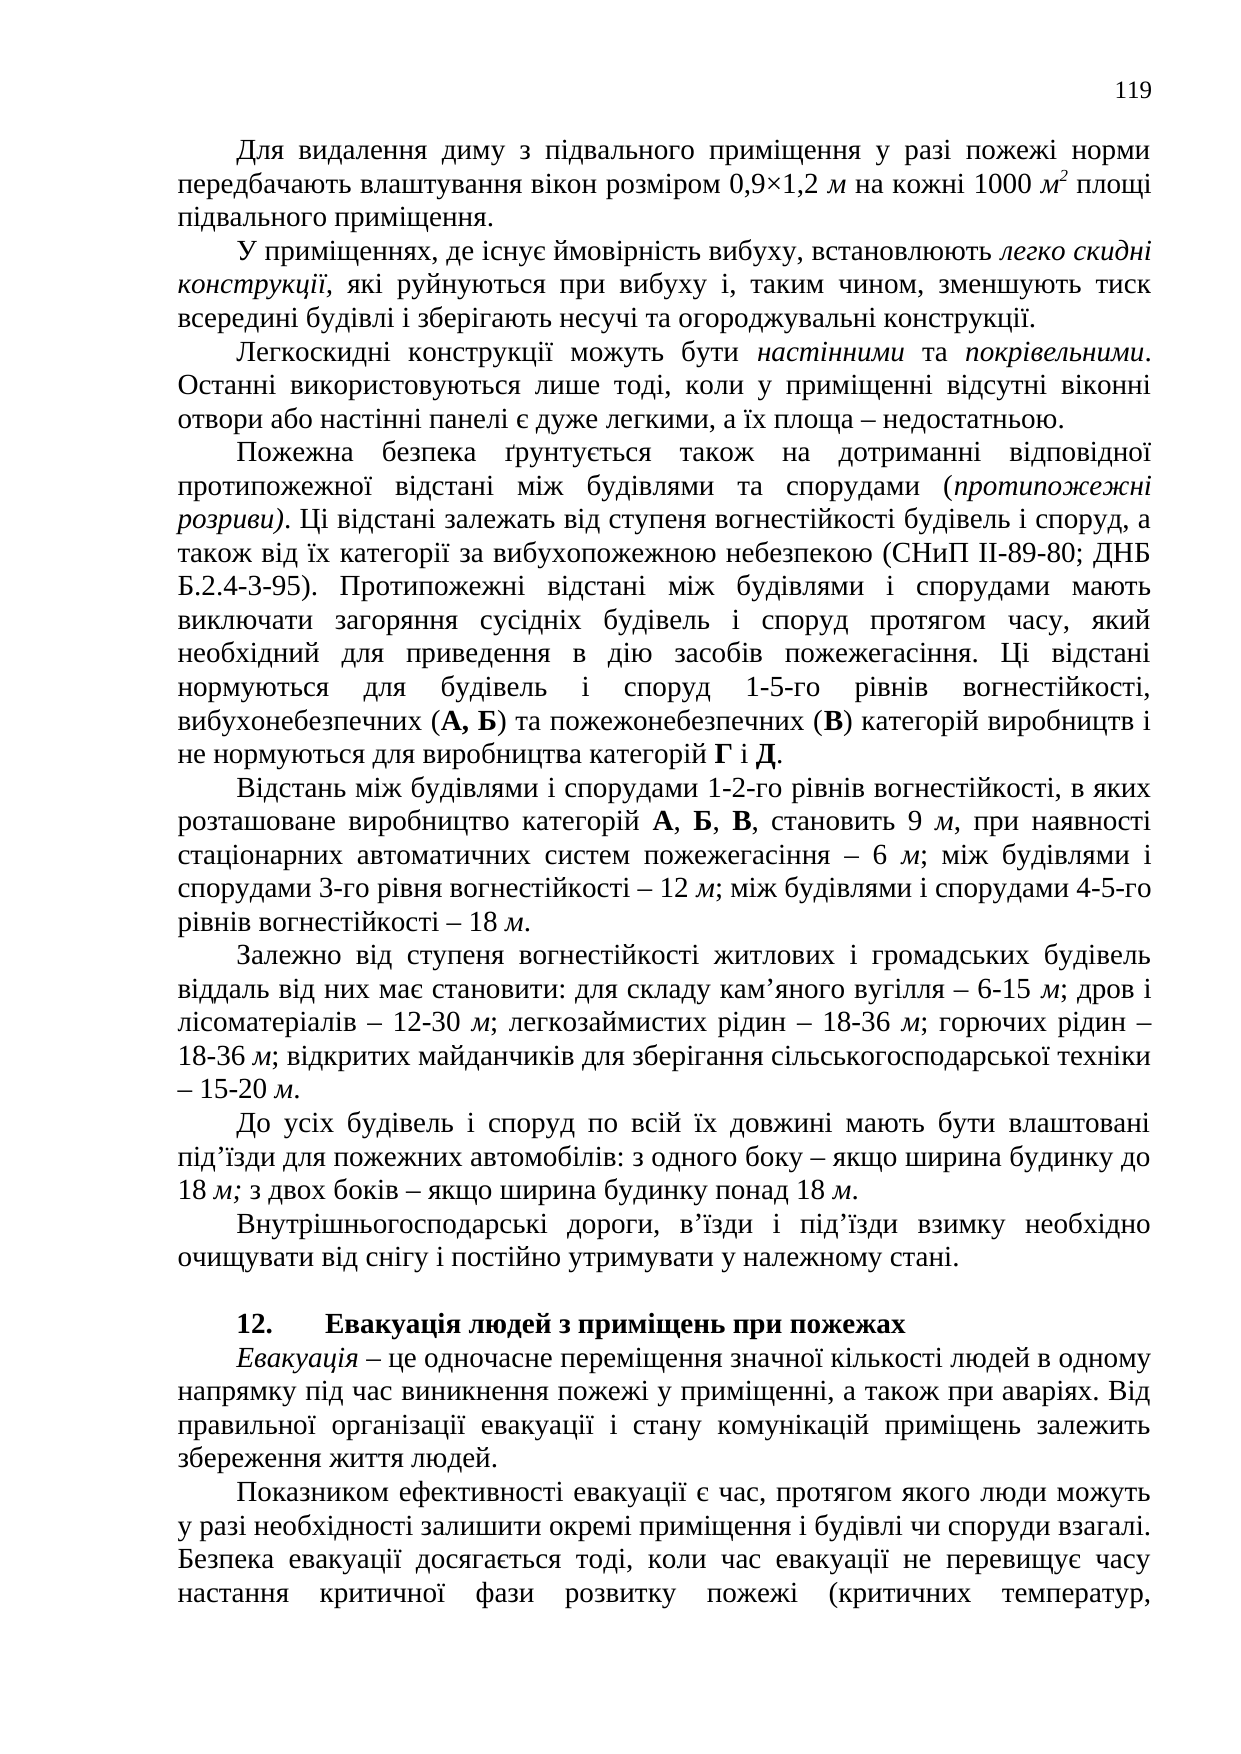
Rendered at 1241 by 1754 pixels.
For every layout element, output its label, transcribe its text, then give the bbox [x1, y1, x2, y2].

subtitle 12. Евакуація людей з приміщень при пожежах [177, 1306, 1152, 1340]
text Пожежна безпека ґрунтується також на дотриманні відповідної протипожежної відстані між будівлями та спорудами (протипожежні розриви). Ці відстані залежать від ступеня вогнестійкості будівель і споруд, а також від їх категорії за вибухопожежною небезпекою (СНиП ІІ-89-80; ДНБ Б.2.4-3-95). Протипожежні відстані між будівлями і спорудами мають виключати загоряння сусідніх будівель і споруд протягом часу, який необхідний для приведення в дію засобів пожежегасіння. Ці відстані нормуються для будівель і споруд 1-5-го рівнів вогнестійкості, вибухонебезпечних (А, Б) та пожежонебезпечних (В) категорій виробництв і не нормуються для виробництва категорій Г і Д. [177, 434, 1152, 770]
text У приміщеннях, де існує ймовірність вибуху, встановлюють легко скидні конструкції, які руйнуються при вибуху і, таким чином, зменшують тиск всередині будівлі і зберігають несучі та огороджувальні конструкції. [177, 233, 1152, 334]
text Евакуація – це одночасне переміщення значної кількості людей в одному напрямку під час виникнення пожежі у приміщенні, а також при аваріях. Від правильної організації евакуації і стану комунікацій приміщень залежить збереження життя людей. [177, 1340, 1152, 1474]
text Легкоскидні конструкції можуть бути настінними та покрівельними. Останні використовуються лише тоді, коли у приміщенні відсутні віконні отвори або настінні панелі є дуже легкими, а їх площа – недостатньою. [177, 334, 1152, 434]
text Залежно від ступеня вогнестійкості житлових і громадських будівель віддаль від них має становити: для складу кам’яного вугілля – 6-15 м; дров і лісоматеріалів – 12-30 м; легкозаймистих рідин – 18-36 м; горючих рідин – 18-36 м; відкритих майданчиків для зберігання сільськогосподарської техніки – 15-20 м. [177, 937, 1152, 1105]
text Для видалення диму з підвального приміщення у разі пожежі норми передбачають влаштування вікон розміром 0,9×1,2 м на кожні 1000 м2 площі підвального приміщення. [177, 132, 1152, 233]
text Відстань між будівлями і спорудами 1-2-го рівнів вогнестійкості, в яких розташоване виробництво категорій А, Б, В, становить 9 м, при наявності стаціонарних автоматичних систем пожежегасіння – 6 м; між будівлями і спорудами 3-го рівня вогнестійкості – 12 м; між будівлями і спорудами 4-5-го рівнів вогнестійкості – 18 м. [177, 770, 1152, 937]
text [177, 1474, 1152, 1608]
text Внутрішньогосподарські дороги, в’їзди і під’їзди взимку необхідно очищувати від снігу і постійно утримувати у належному стані. [177, 1206, 1152, 1273]
text До усіх будівель і споруд по всій їх довжині мають бути влаштовані під’їзди для пожежних автомобілів: з одного боку – якщо ширина будинку до 18 м; з двох боків – якщо ширина будинку понад 18 м. [177, 1105, 1152, 1206]
